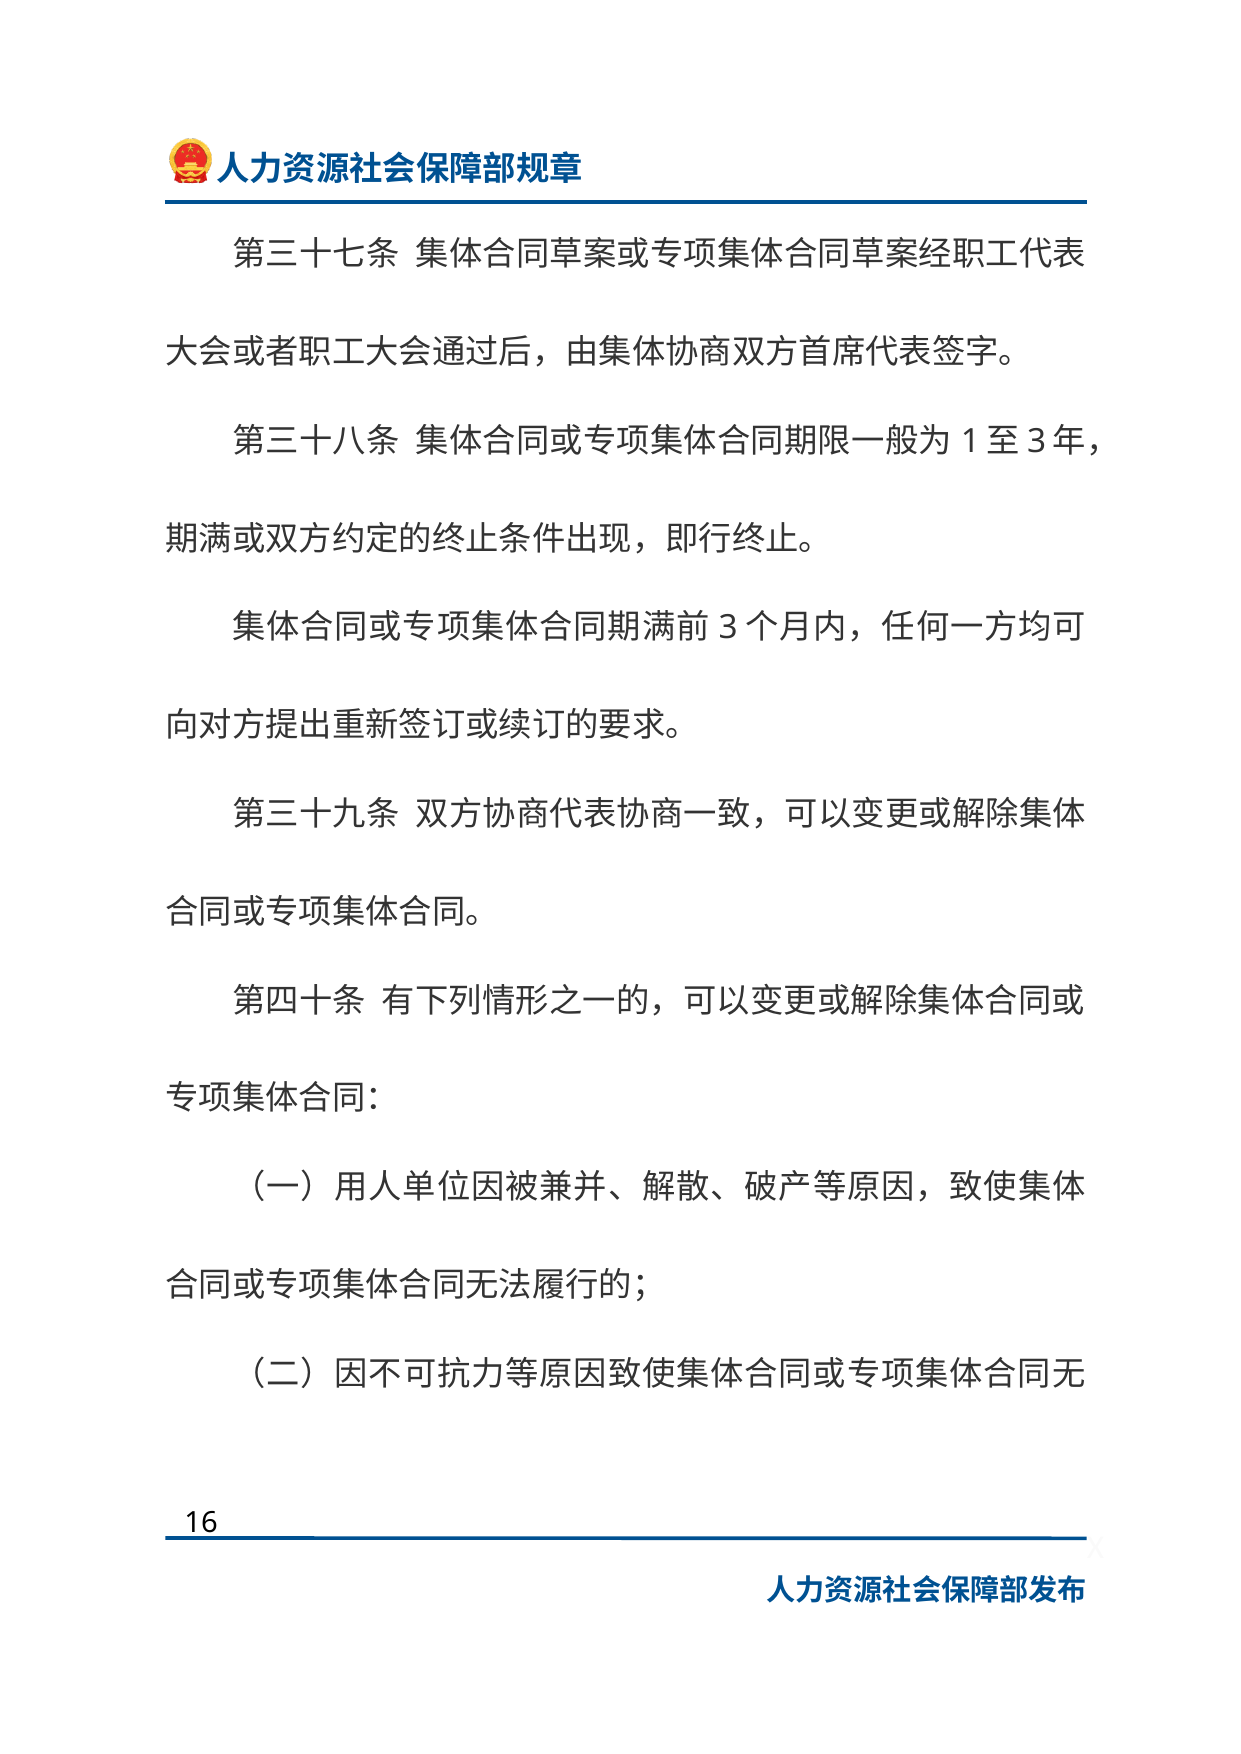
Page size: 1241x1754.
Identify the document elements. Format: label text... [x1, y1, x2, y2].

text （二）因不可抗力等原因致使集体合同或专项集体合同无法履行或部分无法履行的； [165, 1338, 1087, 1403]
picture [165, 136, 216, 187]
text 第三十七条 集体合同草案或专项集体合同草案经职工代表大会或者职工大会通过后，由集体协商双方首席代表签字。 [165, 219, 1087, 381]
text 第三十八条 集体合同或专项集体合同期限一般为1至3年，期满或双方约定的终止条件出现，即行终止。 [165, 405, 1087, 568]
text 集体合同或专项集体合同期满前3个月内，任何一方均可向对方提出重新签订或续订的要求。 [165, 592, 1087, 754]
text 第四十条 有下列情形之一的，可以变更或解除集体合同或专项集体合同： [165, 965, 1087, 1128]
text 第三十九条 双方协商代表协商一致，可以变更或解除集体合同或专项集体合同。 [165, 778, 1087, 941]
text （一）用人单位因被兼并、解散、破产等原因，致使集体合同或专项集体合同无法履行的； [165, 1152, 1087, 1314]
